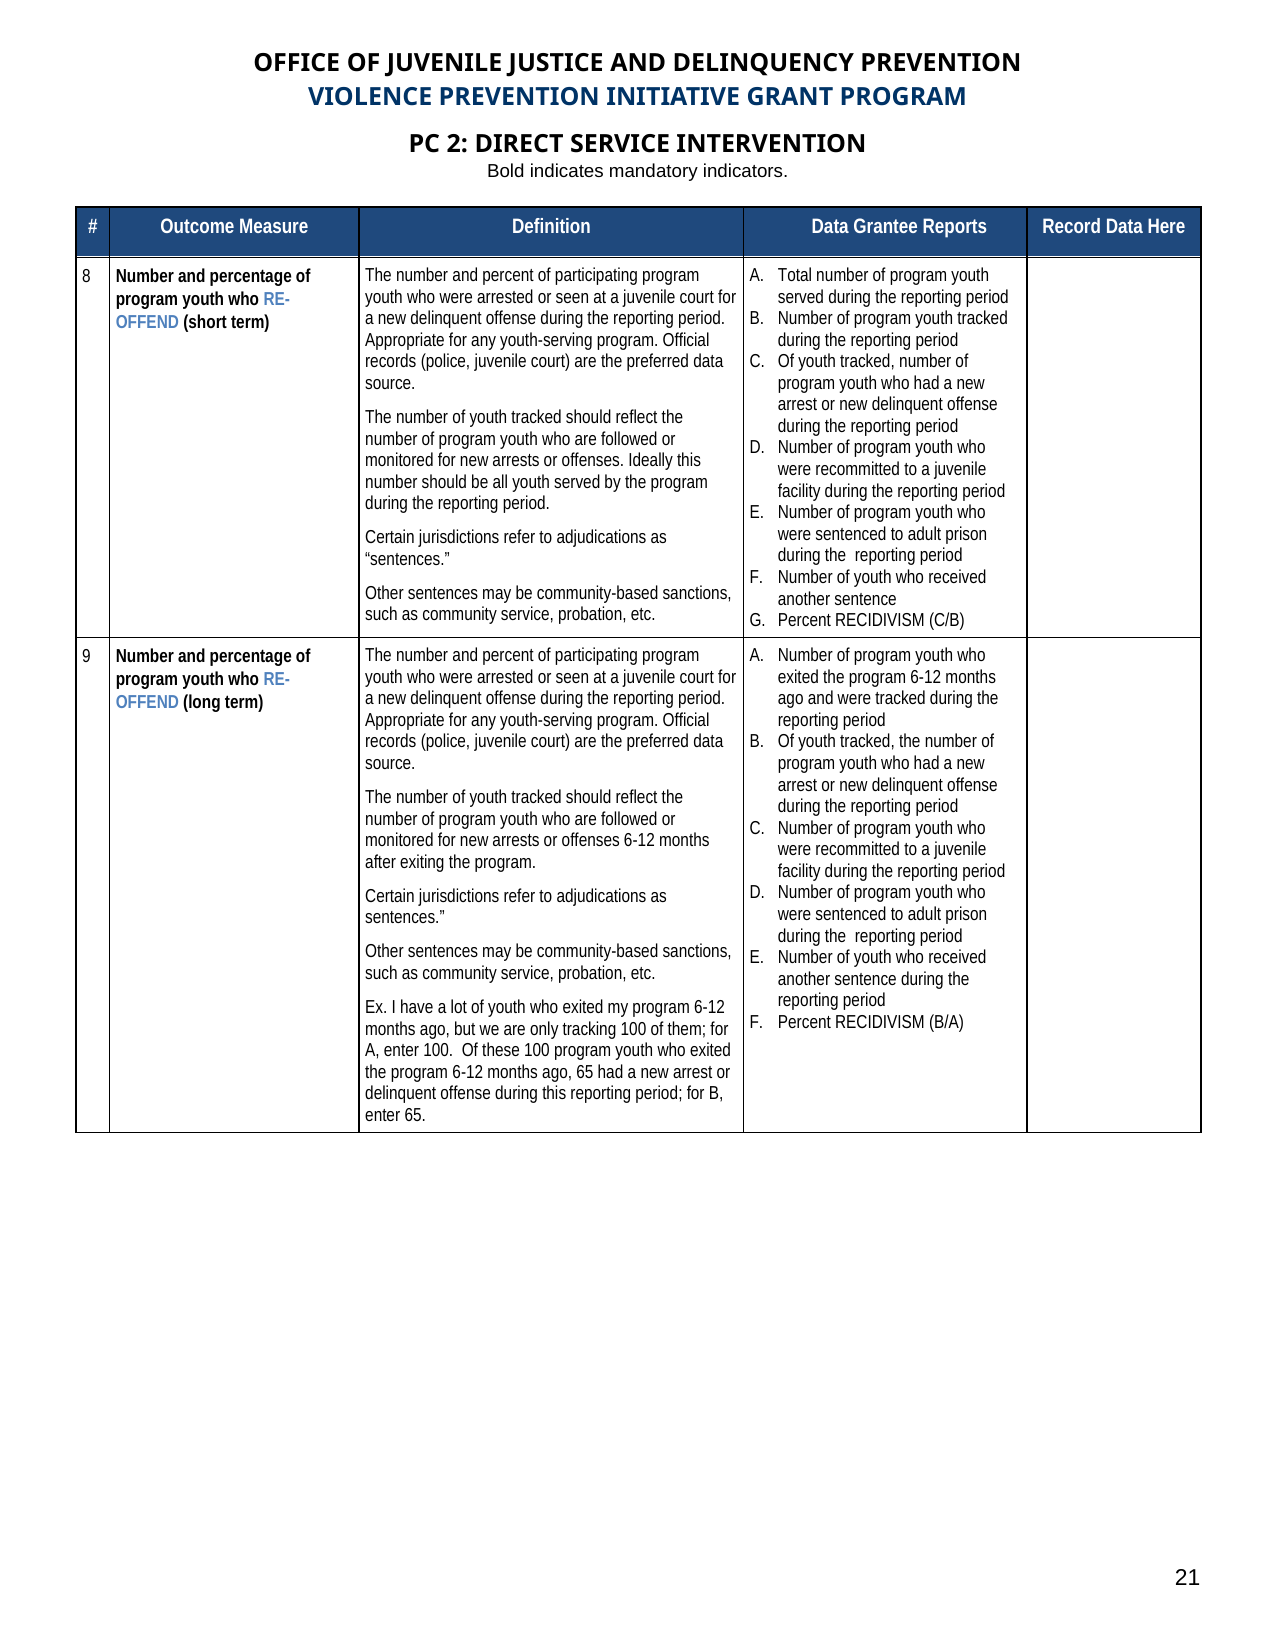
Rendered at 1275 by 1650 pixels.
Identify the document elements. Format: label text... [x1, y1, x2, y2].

table_header Record Data Here [1028, 208, 1200, 256]
table_header Definition [360, 208, 743, 256]
table_cell [77, 258, 109, 637]
table_header # [77, 208, 109, 256]
table_cell Number of program youth who exited the program 6-12 months ago and were tracked during the reporting period Of youth tracked, the number of program youth who had a new arrest or new delinquent offense during the reporting period Number of program youth who were recommitted to a juvenile facility during the reporting period Number of program youth who were sentenced to adult prison during the reporting period Number of youth who received another sentence during the reporting period Percent RECIDIVISM (B/A) [744, 638, 1026, 1131]
table_cell The number and percent of participating program youth who were arrested or seen at a juvenile court for a new delinquent offense during the reporting period. Appropriate for any youth-serving program. Official records (police, juvenile court) are the preferred data source. The number of youth tracked should reflect the number of program youth who are followed or monitored for new arrests or offenses 6-12 months after exiting the program. Certain jurisdictions refer to adjudications as sentences.” Other sentences may be community-based sanctions, such as community service, probation, etc. Ex. I have a lot of youth who exited my program 6-12 months ago, but we are only tracking 100 of them; for A, enter 100. Of these 100 program youth who exited the program 6-12 months ago, 65 had a new arrest or delinquent offense during this reporting period; for B, enter 65. [360, 638, 743, 1131]
table_cell Number and percentage of program youth who RE-OFFEND (short term) [110, 258, 358, 637]
table_cell [1028, 638, 1200, 1131]
table_cell [77, 638, 109, 1131]
table_cell Number and percentage of program youth who RE-OFFEND (long term) [110, 638, 358, 1131]
table_cell Total number of program youth served during the reporting period Number of program youth tracked during the reporting period Of youth tracked, number of program youth who had a new arrest or new delinquent offense during the reporting period Number of program youth who were recommitted to a juvenile facility during the reporting period Number of program youth who were sentenced to adult prison during the reporting period Number of youth who received another sentence Percent RECIDIVISM (C/B) [744, 258, 1026, 637]
table_cell [1028, 258, 1200, 637]
table_cell The number and percent of participating program youth who were arrested or seen at a juvenile court for a new delinquent offense during the reporting period. Appropriate for any youth-serving program. Official records (police, juvenile court) are the preferred data source. The number of youth tracked should reflect the number of program youth who are followed or monitored for new arrests or offenses. Ideally this number should be all youth served by the program during the reporting period. Certain jurisdictions refer to adjudications as “sentences.” Other sentences may be community-based sanctions, such as community service, probation, etc. [360, 258, 743, 637]
table_header Data Grantee Reports [744, 208, 1026, 256]
table_header Outcome Measure [110, 208, 358, 256]
